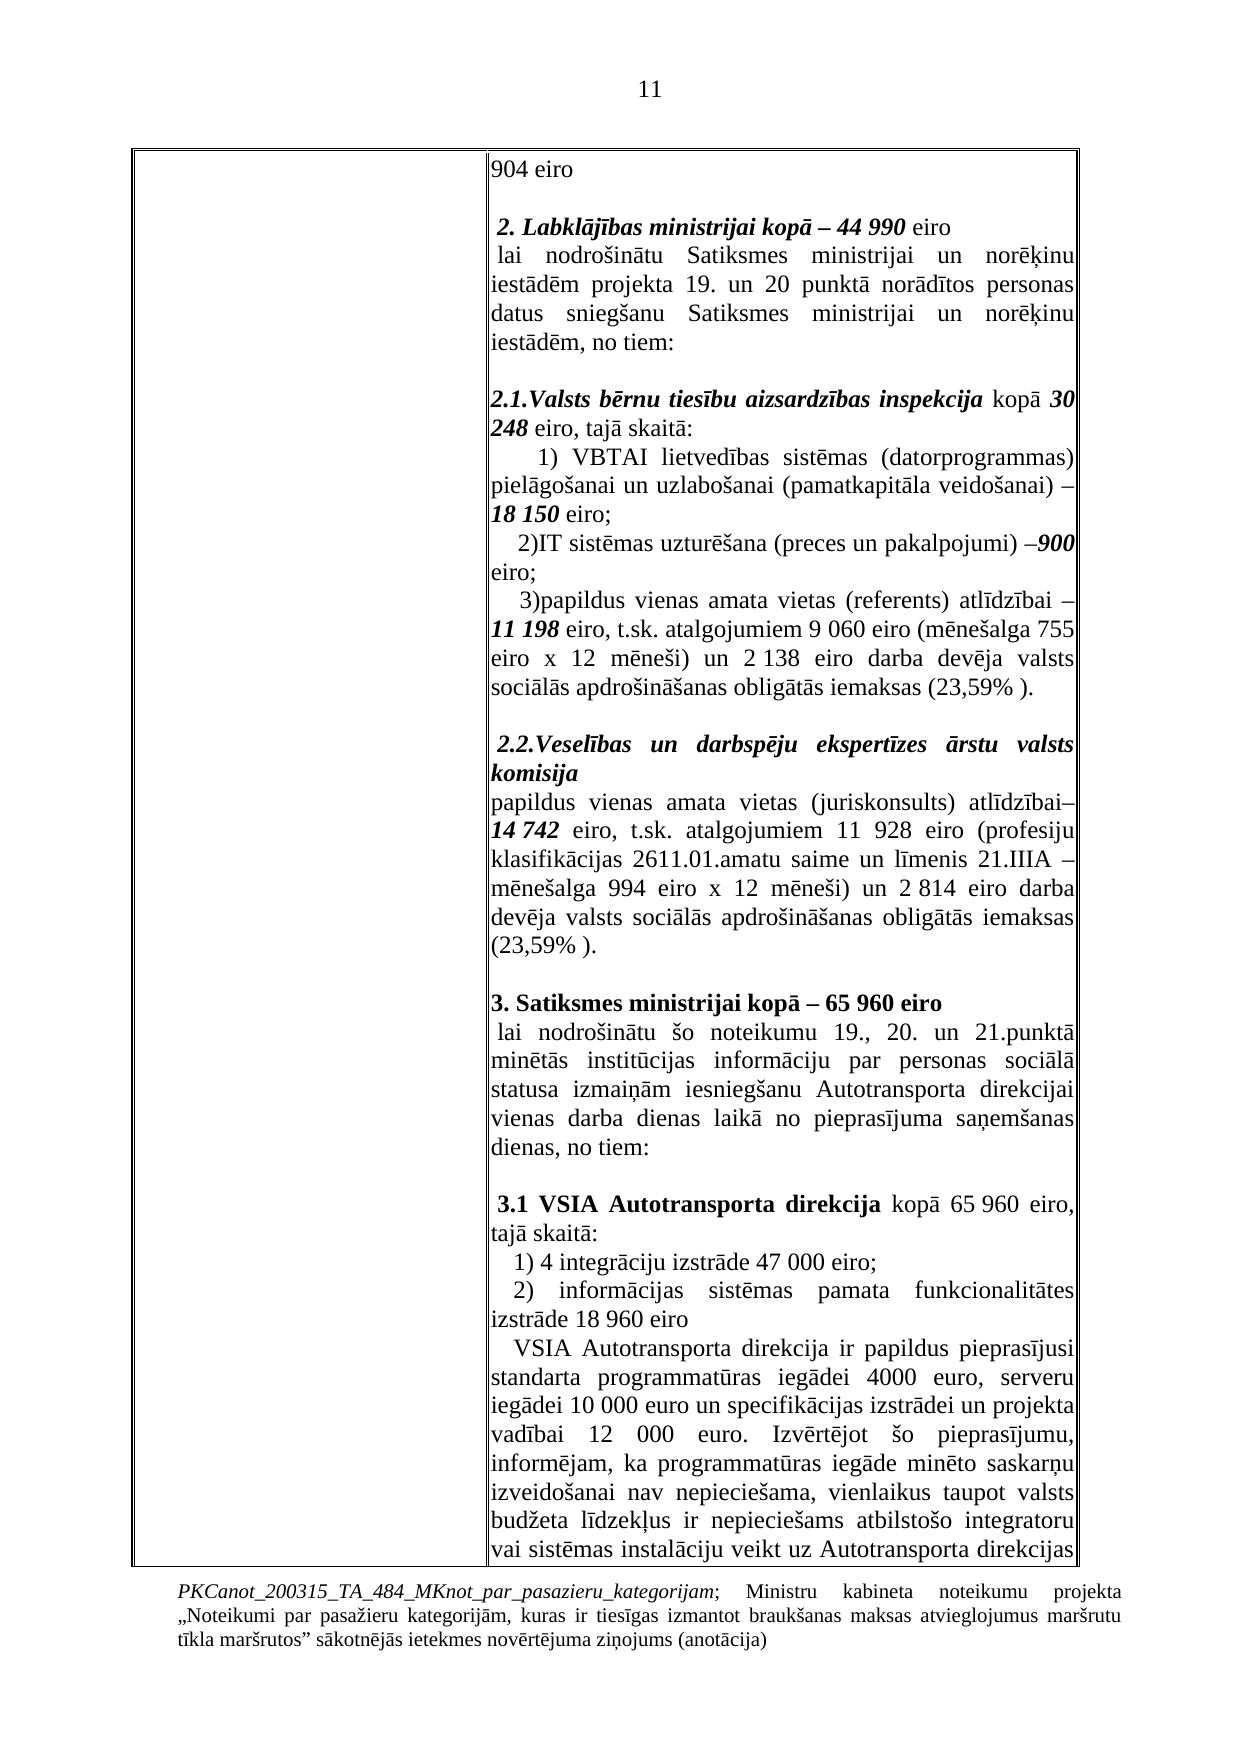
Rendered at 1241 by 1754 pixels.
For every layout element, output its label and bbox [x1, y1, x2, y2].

table_cell [135, 151, 487, 1566]
